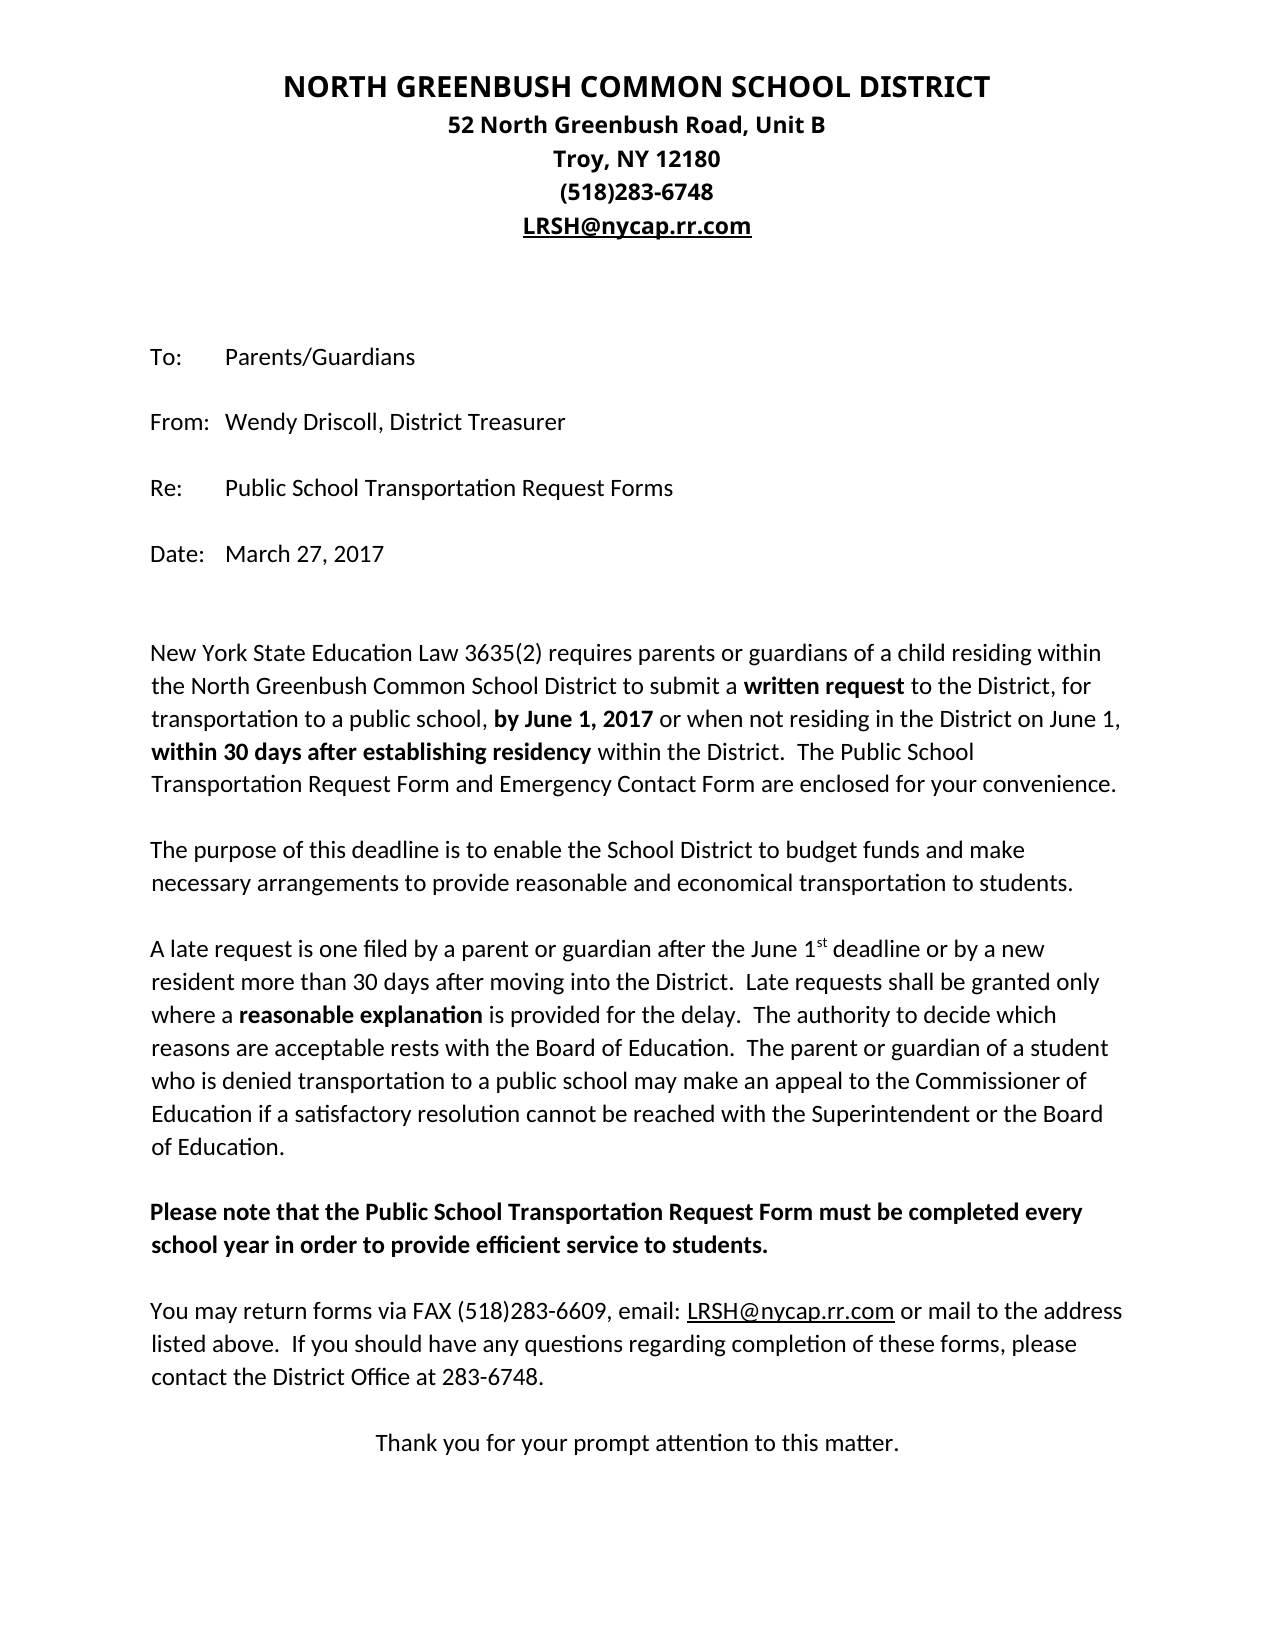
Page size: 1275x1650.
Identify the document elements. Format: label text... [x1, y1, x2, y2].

text NORTH GREENBUSH COMMON SCHOOL DISTRICT [150, 66, 1123, 106]
text The purpose of this deadline is to enable the School District to budget funds and make necessary arrangements to provide reasonable and economical transportation to students. [150, 834, 1123, 898]
text New York State Education Law 3635(2) requires parents or guardians of a child residing within the North Greenbush Common School District to submit a written request to the District, for transportation to a public school, by June 1, 2017 or when not residing in the District on June 1, within 30 days after establishing residency within the District. The Public School Transportation Request Form and Emergency Contact Form are enclosed for your convenience. [150, 637, 1123, 799]
text Troy, NY 12180 [150, 143, 1123, 174]
text From: Wendy Driscoll, District Treasurer [150, 407, 1123, 437]
text Thank you for your prompt attention to this matter. [152, 1427, 1123, 1457]
text You may return forms via FAX (518)283-6609, email: LRSH@nycap.rr.com or mail to the address listed above. If you should have any questions regarding completion of these forms, please contact the District Office at 283-6748. [150, 1295, 1123, 1392]
text (518)283-6748 [150, 176, 1123, 208]
text To: Parents/Guardians [150, 341, 1123, 371]
text Please note that the Public School Transportation Request Form must be completed every school year in order to provide efficient service to students. [150, 1197, 1123, 1260]
text Re: Public School Transportation Request Forms [150, 472, 1123, 503]
text Date: March 27, 2017 [150, 538, 1123, 569]
text 52 North Greenbush Road, Unit B [150, 109, 1123, 140]
text LRSH@nycap.rr.com [150, 210, 1123, 241]
text A late request is one filed by a parent or guardian after the June 1st deadline or by a new resident more than 30 days after moving into the District. Late requests shall be granted only where a reasonable explanation is provided for the delay. The authority to decide which reasons are acceptable rests with the Board of Education. The parent or guardian of a student who is denied transportation to a public school may make an appeal to the Commissioner of Education if a satisfactory resolution cannot be reached with the Superintendent or the Board of Education. [150, 933, 1123, 1161]
